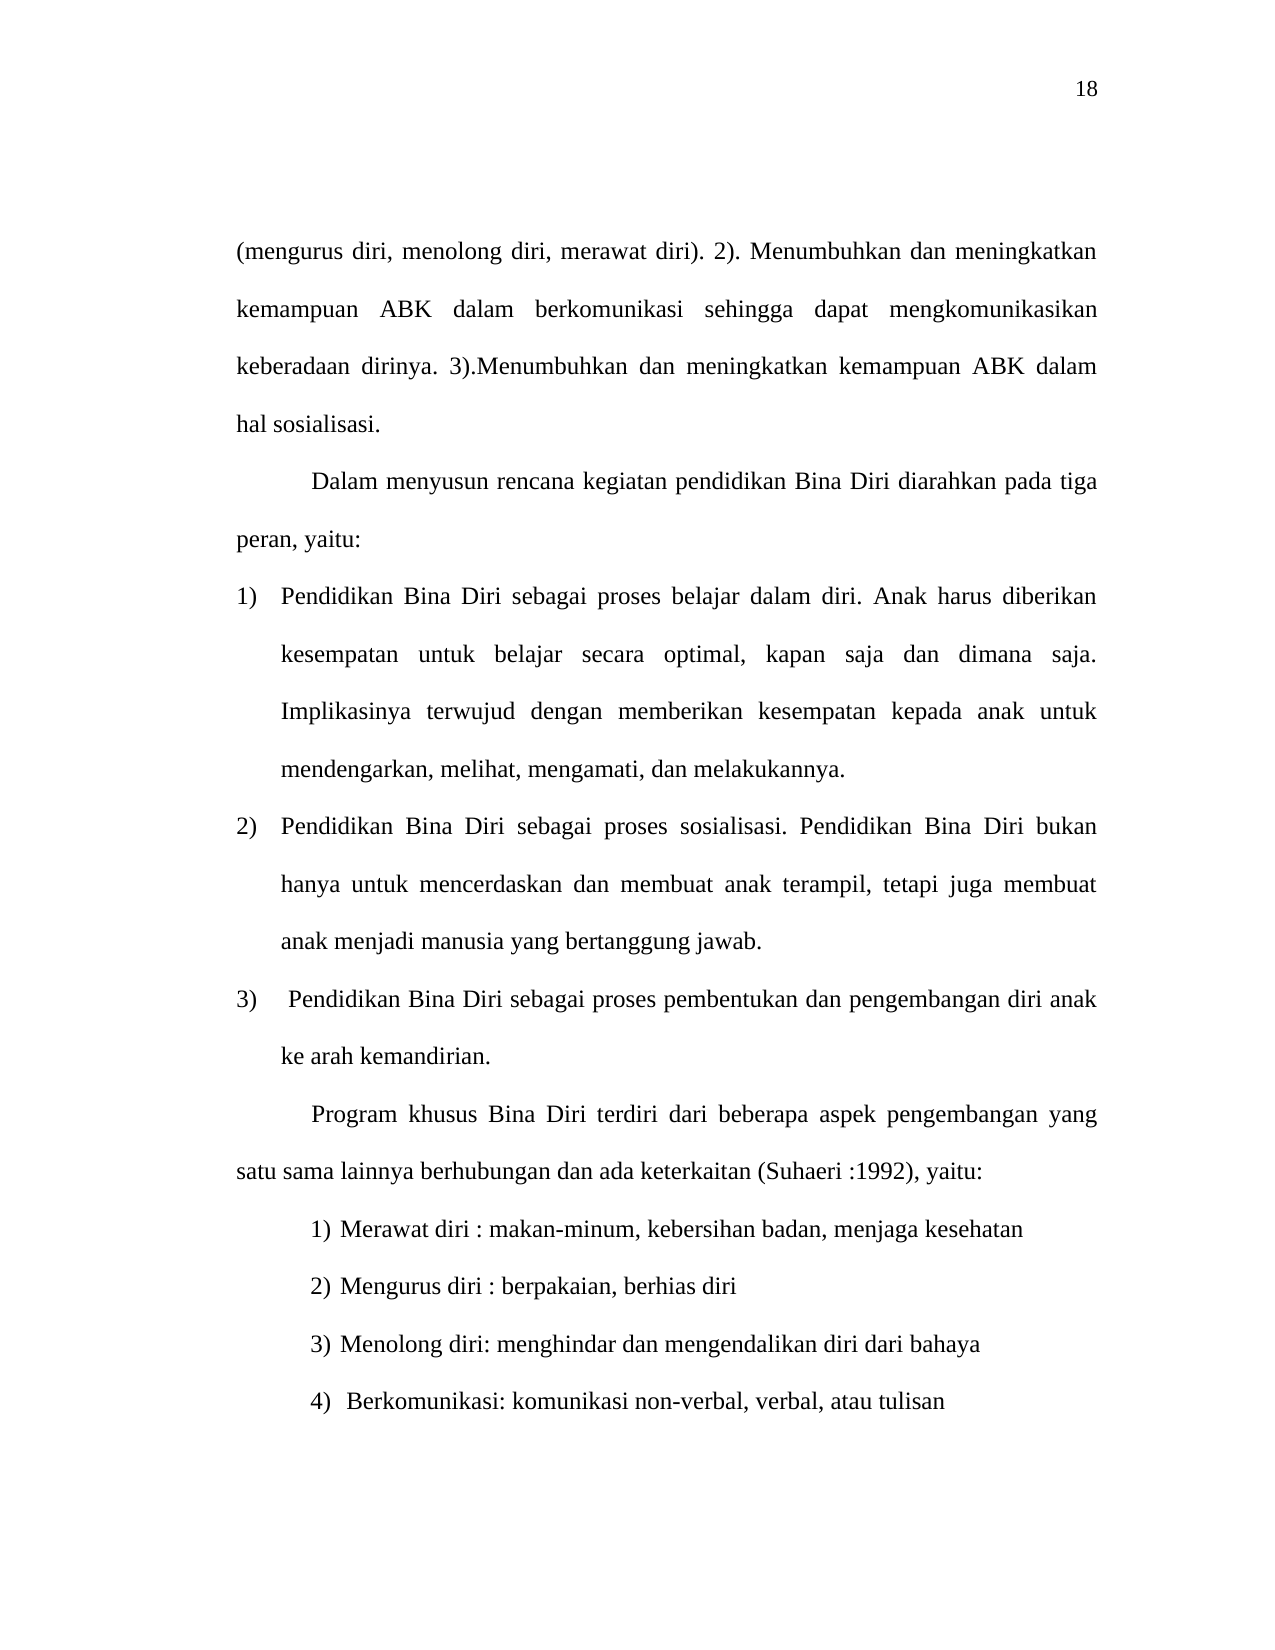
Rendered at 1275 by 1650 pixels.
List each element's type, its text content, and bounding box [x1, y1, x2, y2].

list Mengurus diri : berpakaian, berhias diri [310, 1271, 1098, 1300]
list Pendidikan Bina Diri sebagai proses belajar dalam diri. Anak harus diberikan kesempatan untuk belajar secara optimal, kapan saja dan dimana saja. Implikasinya terwujud dengan memberikan kesempatan kepada anak untuk mendengarkan, melihat, mengamati, dan melakukannya. [236, 581, 1098, 782]
list Pendidikan Bina Diri sebagai proses sosialisasi. Pendidikan Bina Diri bukan hanya untuk mencerdaskan dan membuat anak terampil, tetapi juga membuat anak menjadi manusia yang bertanggung jawab. [236, 811, 1098, 955]
text Dalam menyusun rencana kegiatan pendidikan Bina Diri diarahkan pada tiga peran, yaitu: [236, 466, 1098, 552]
list Menolong diri: menghindar dan mengendalikan diri dari bahaya [310, 1329, 1098, 1357]
list Pendidikan Bina Diri sebagai proses pembentukan dan pengembangan diri anak ke arah kemandirian. [236, 984, 1098, 1070]
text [236, 236, 1098, 437]
text Program khusus Bina Diri terdiri dari beberapa aspek pengembangan yang satu sama lainnya berhubungan dan ada keterkaitan (Suhaeri :1992), yaitu: [236, 1099, 1098, 1185]
list Berkomunikasi: komunikasi non-verbal, verbal, atau tulisan [310, 1386, 1098, 1415]
list Merawat diri : makan-minum, kebersihan badan, menjaga kesehatan [310, 1214, 1098, 1242]
